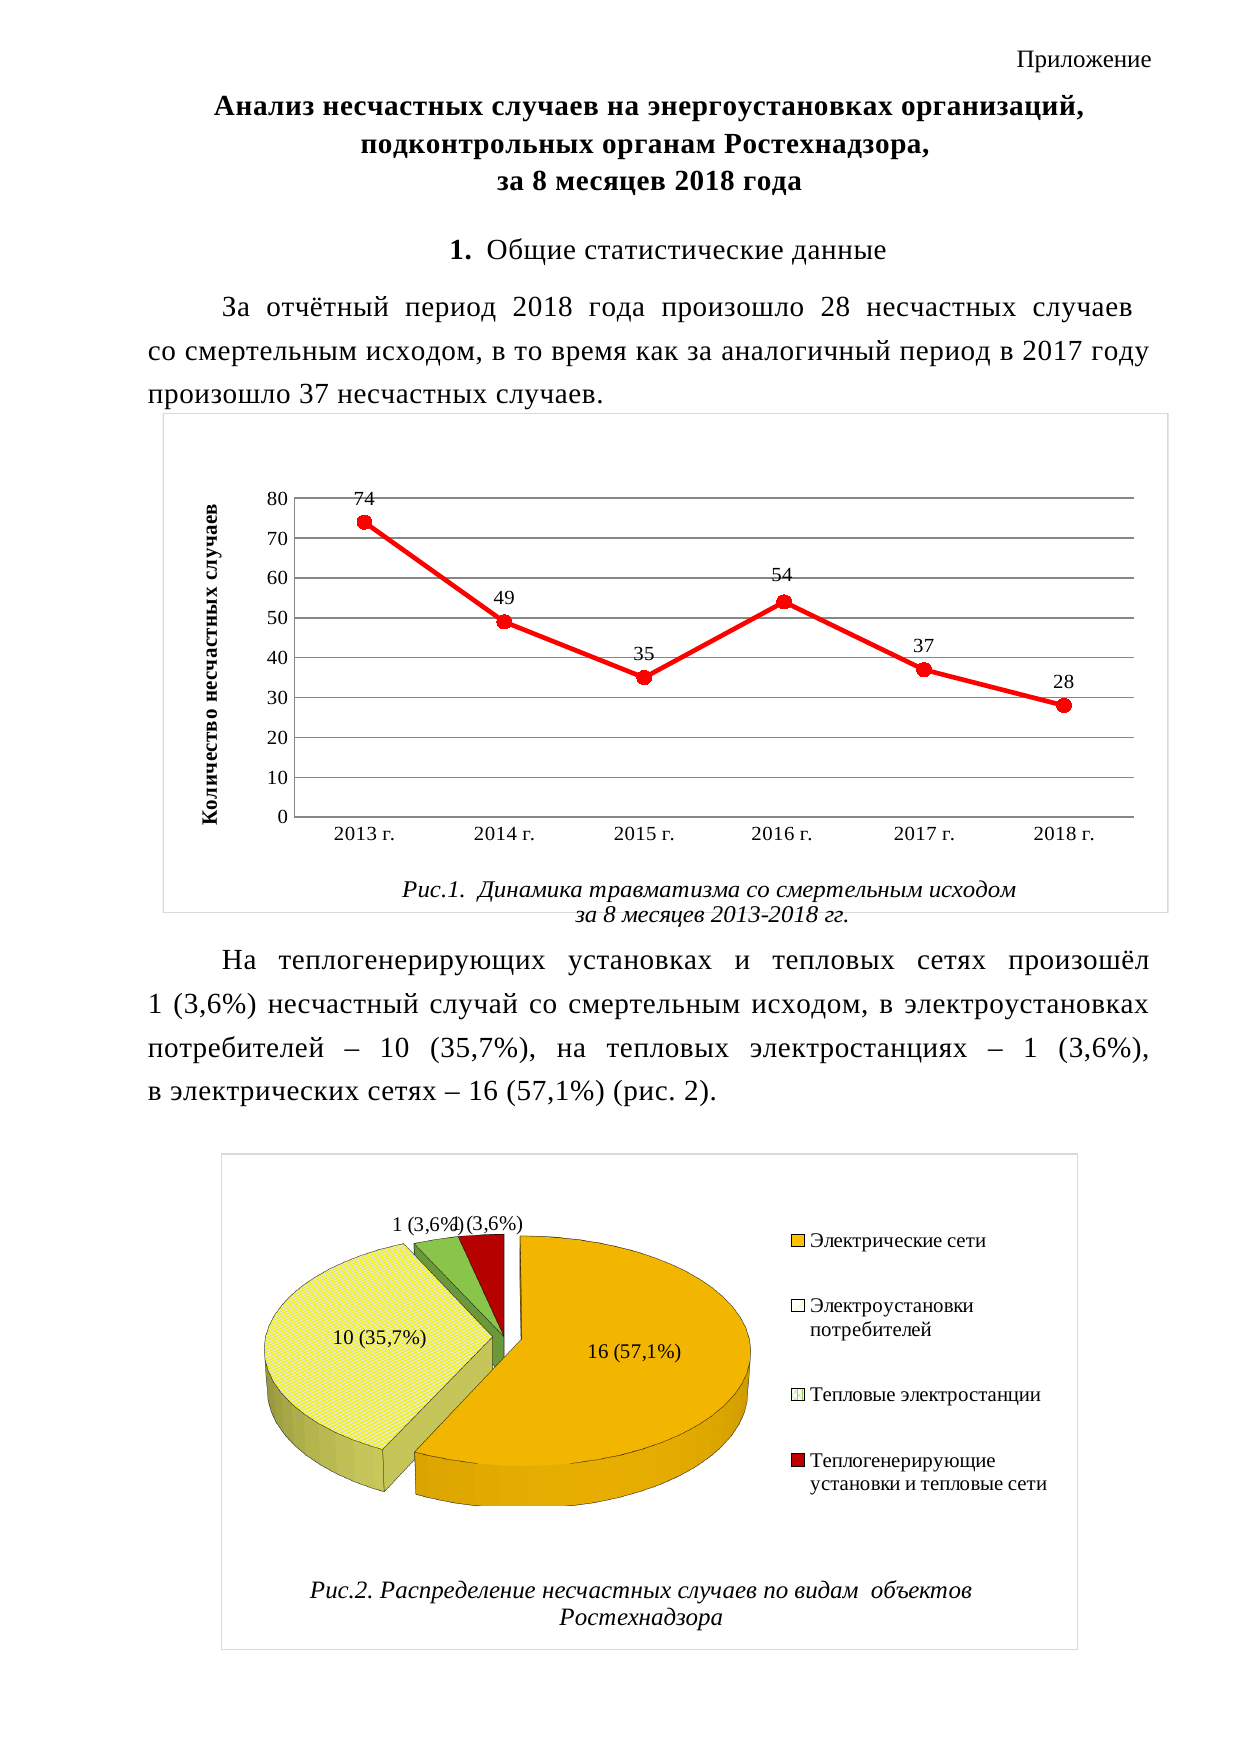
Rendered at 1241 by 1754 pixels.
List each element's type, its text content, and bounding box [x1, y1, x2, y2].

list Общие статистические данные [185, 223, 1152, 269]
text Анализ несчастных случаев на энергоустановках организаций, подконтрольных органам Ростехнадзора, за 8 месяцев 2018 года [148, 86, 1152, 198]
text На теплогенерирующих установках и тепловых сетях произошёл 1 (3,6%) несчастный случай со смертельным исходом, в электроустановках потребителей – 10 (35,7%), на тепловых электростанциях – 1 (3,6%), в электрических сетях – 16 (57,1%) (рис. 2). [148, 934, 1152, 1109]
text За отчётный период 2018 года произошло 28 несчастных случаев со смертельным исходом, в то время как за аналогичный период в 2017 году произошло 37 несчастных случаев. [148, 281, 1152, 413]
